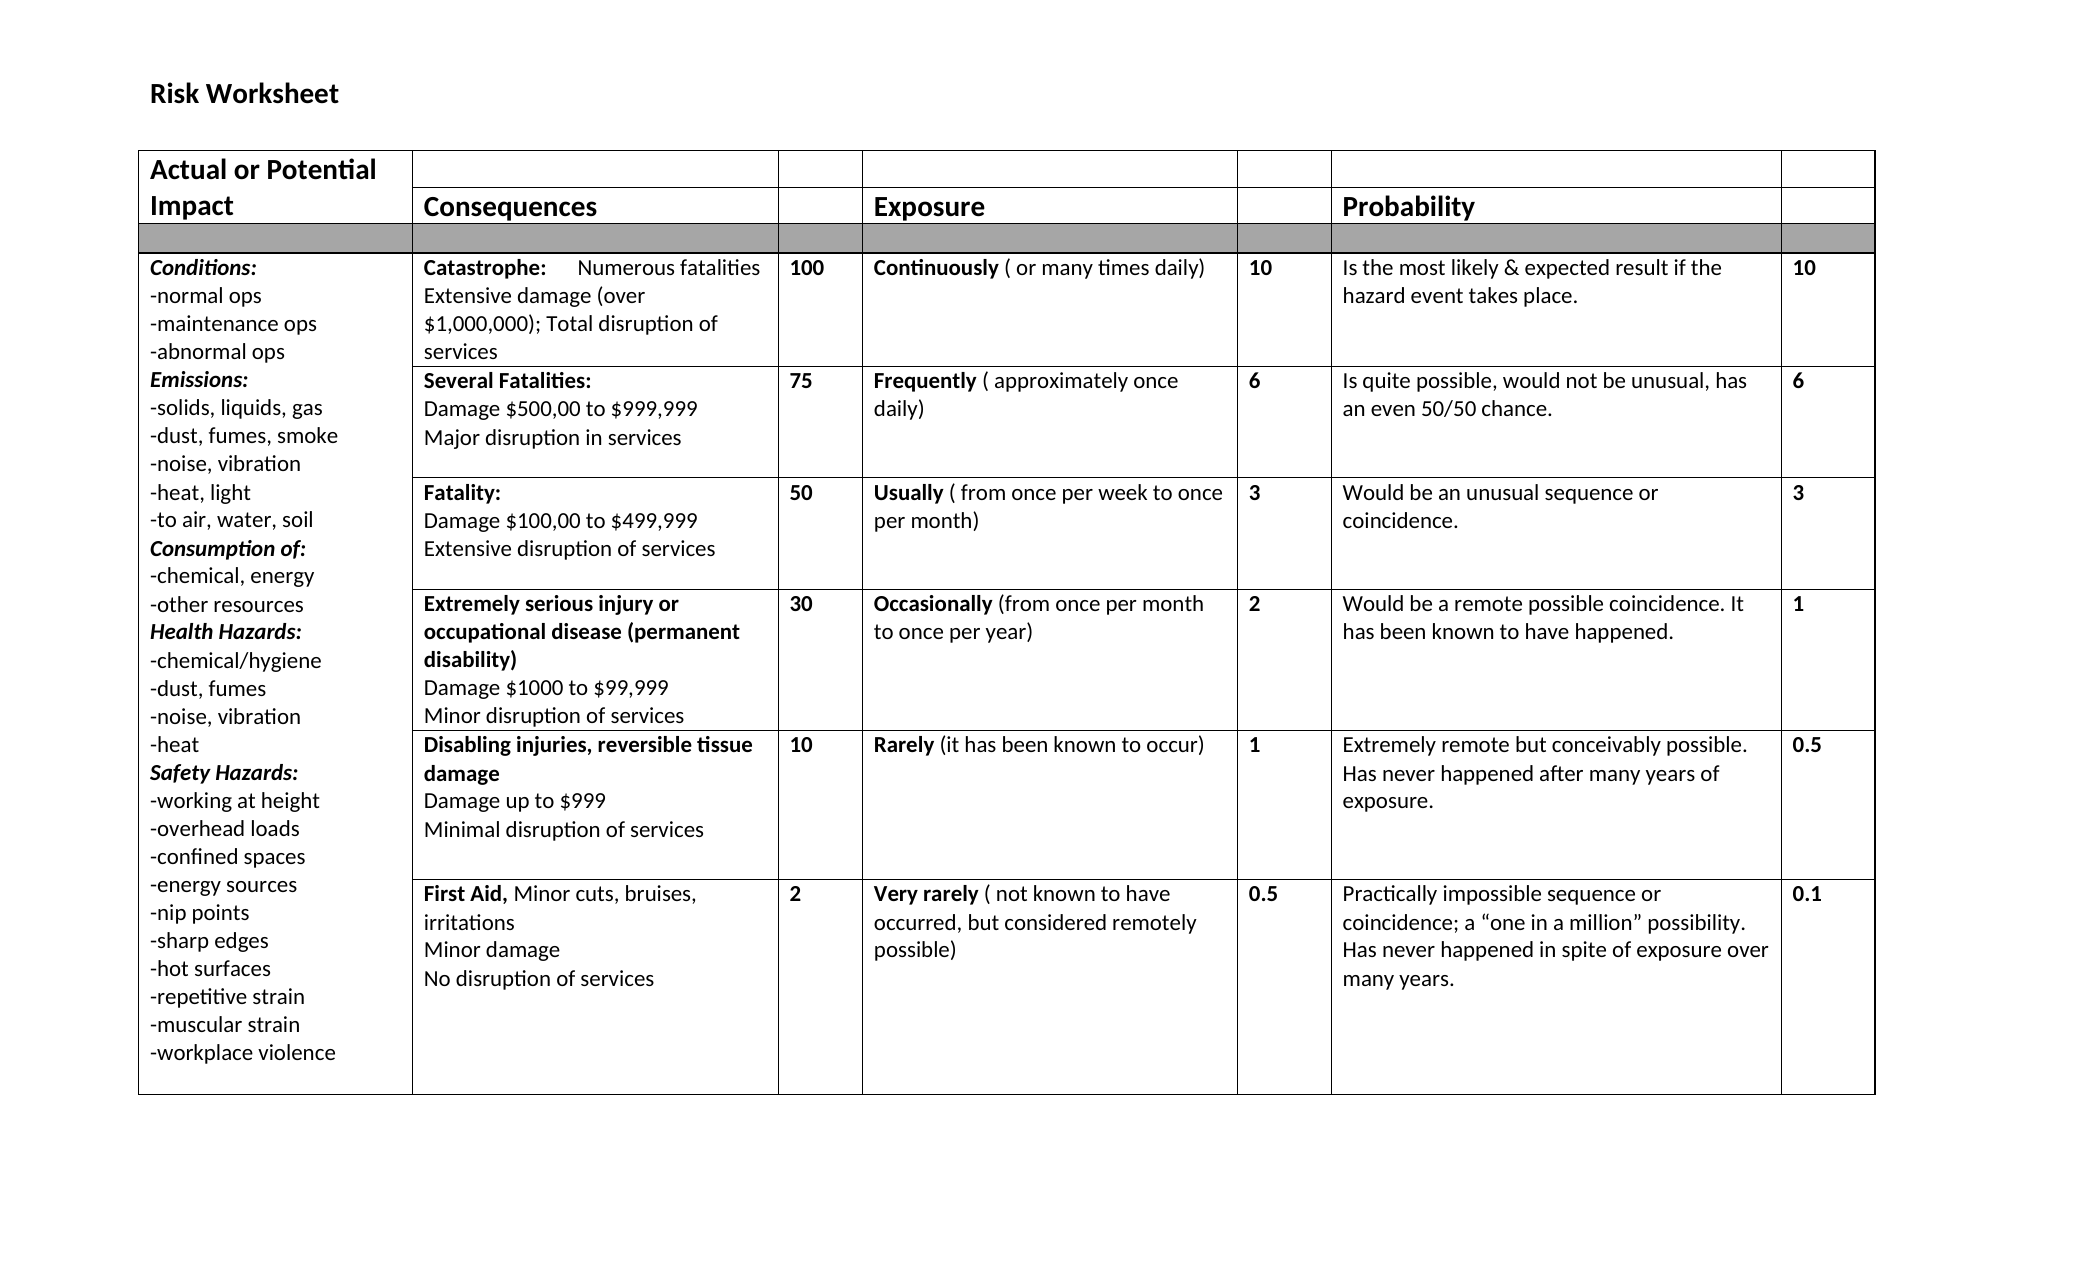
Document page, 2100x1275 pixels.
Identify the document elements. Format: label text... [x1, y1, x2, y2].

table_cell Disabling injuries, reversible tissue damage Damage up to $999 Minimal disruption of services [413, 731, 778, 878]
table_cell Extremely serious injury or occupational disease (permanent disability) Damage $1000 to $99,999 Minor disruption of services [413, 590, 778, 729]
table_cell 3 [1238, 478, 1331, 588]
table_cell 100 [779, 254, 862, 366]
table_cell Practically impossible sequence or coincidence; a “one in a million” possibility. Has never happened in spite of exposure over many years. [1332, 880, 1781, 1094]
table_cell 0.1 [1782, 880, 1874, 1094]
table_cell [863, 224, 1237, 252]
table_cell 0.5 [1238, 880, 1331, 1094]
table_cell First Aid, Minor cuts, bruises, irritations Minor damage No disruption of services [413, 880, 778, 1094]
table_cell [1238, 188, 1331, 223]
table_cell Catastrophe: Numerous fatalities Extensive damage (over $1,000,000); Total disruption of services [413, 254, 778, 366]
table_cell 10 [1782, 254, 1874, 366]
table_cell Probability [1332, 188, 1781, 223]
table_cell Fatality: Damage $100,00 to $499,999 Extensive disruption of services [413, 478, 778, 588]
table_cell [1332, 224, 1781, 252]
table_cell 2 [1238, 590, 1331, 729]
table_header [863, 151, 1237, 187]
table_cell 6 [1782, 367, 1874, 477]
table_cell 30 [779, 590, 862, 729]
table_cell Is the most likely & expected result if the hazard event takes place. [1332, 254, 1781, 366]
table_cell 2 [779, 880, 862, 1094]
table_cell [1782, 224, 1874, 252]
table_cell 0.5 [1782, 731, 1874, 878]
table_cell Usually ( from once per week to once per month) [863, 478, 1237, 588]
table_cell 3 [1782, 478, 1874, 588]
table_cell 1 [1238, 731, 1331, 878]
table_cell 1 [1782, 590, 1874, 729]
table_cell 10 [779, 731, 862, 878]
table_header [413, 151, 778, 187]
table_cell 10 [1238, 254, 1331, 366]
table_cell [1782, 188, 1874, 223]
table_cell Frequently ( approximately once daily) [863, 367, 1237, 477]
table_cell Would be a remote possible coincidence. It has been known to have happened. [1332, 590, 1781, 729]
table_cell Consequences [413, 188, 778, 223]
table_cell [139, 224, 412, 252]
table_header [1782, 151, 1874, 187]
table_cell Is quite possible, would not be unusual, has an even 50/50 chance. [1332, 367, 1781, 477]
table_cell 75 [779, 367, 862, 477]
table_header [1332, 151, 1781, 187]
table_header [779, 151, 862, 187]
table_cell Continuously ( or many times daily) [863, 254, 1237, 366]
table_cell Exposure [863, 188, 1237, 223]
table_cell Rarely (it has been known to occur) [863, 731, 1237, 878]
table_cell [1238, 224, 1331, 252]
table_cell Very rarely ( not known to have occurred, but considered remotely possible) [863, 880, 1237, 1094]
table_cell [413, 224, 778, 252]
table_cell [779, 188, 862, 223]
table_cell Occasionally (from once per month to once per year) [863, 590, 1237, 729]
table_cell 6 [1238, 367, 1331, 477]
table_cell Several Fatalities: Damage $500,00 to $999,999 Major disruption in services [413, 367, 778, 477]
table_cell Conditions: -normal ops -maintenance ops -abnormal ops Emissions: -solids, liquids, gas -dust, fumes, smoke -noise, vibration -heat, light -to air, water, soil Consumption of: -chemical, energy -other resources Health Hazards: -chemical/hygiene -dust, fumes -noise, vibration -heat Safety Hazards: -working at height -overhead loads -confined spaces -energy sources -nip points -sharp edges -hot surfaces -repetitive strain -muscular strain -workplace violence [139, 254, 412, 1094]
table_cell Would be an unusual sequence or coincidence. [1332, 478, 1781, 588]
table_header Actual or Potential Impact [139, 151, 412, 223]
table_cell [779, 224, 862, 252]
table_header [1238, 151, 1331, 187]
table_cell Extremely remote but conceivably possible. Has never happened after many years of exposure. [1332, 731, 1781, 878]
table_cell 50 [779, 478, 862, 588]
